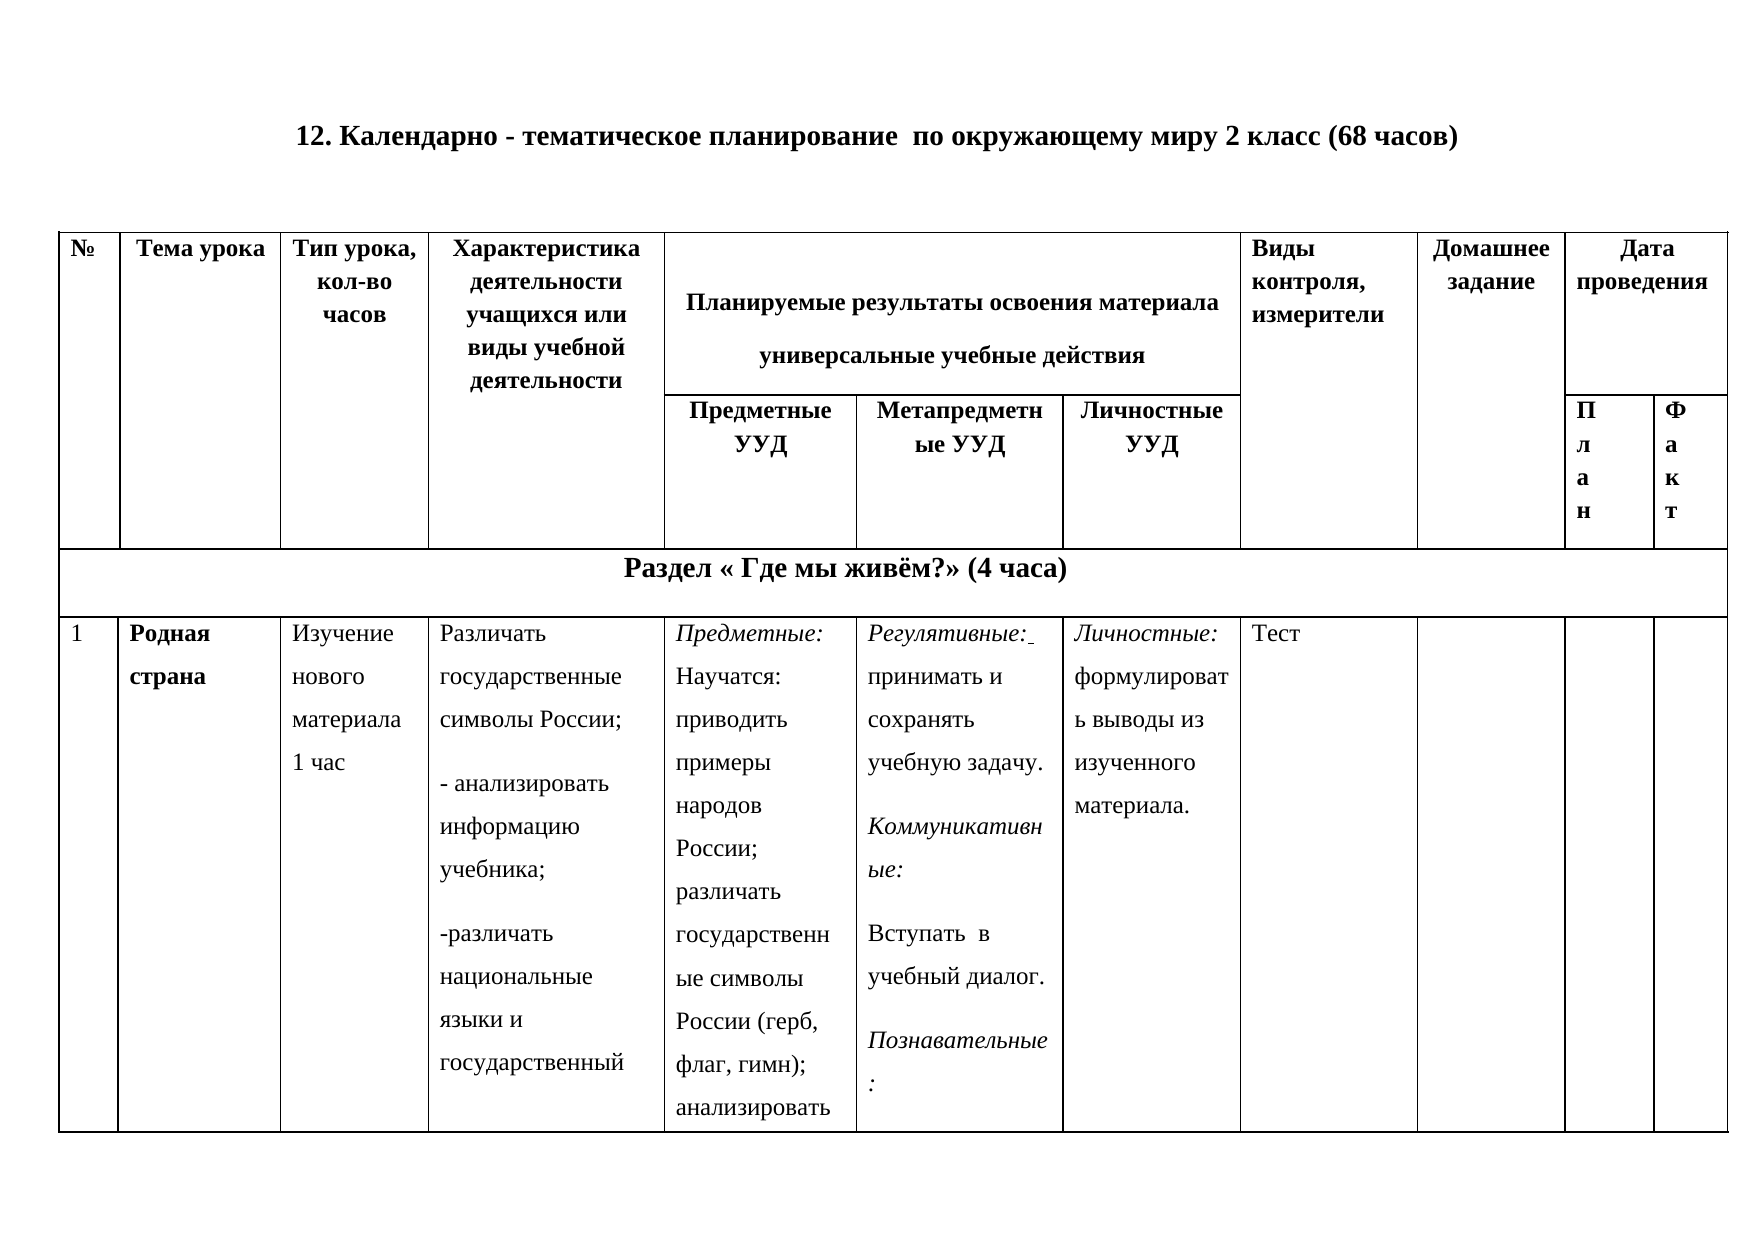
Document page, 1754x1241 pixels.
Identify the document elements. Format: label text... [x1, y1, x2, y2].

table_header Характеристика деятельности учащихся или виды учебной деятельности [429, 233, 664, 548]
table_cell [1418, 618, 1564, 1131]
table_header Тип урока, кол-во часов [281, 233, 428, 548]
table_cell Факт [1655, 396, 1727, 548]
table_header Тема урока [121, 233, 280, 548]
table_cell Раздел « Где мы живём?» (4 часа) [60, 550, 1727, 616]
table_cell 1 [60, 618, 117, 1131]
table_cell Предметные УУД [665, 396, 856, 548]
table_cell Личностные УУД [1064, 396, 1240, 548]
table_cell [1655, 618, 1727, 1131]
table_cell Тест [1241, 618, 1417, 1131]
table_header Дата проведения [1566, 233, 1727, 394]
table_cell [1064, 618, 1240, 1131]
text 12. Календарно - тематическое планирование по окружающему миру 2 класс (68 часов) [118, 118, 1636, 152]
table_cell Метапредметные УУД [857, 396, 1062, 548]
table_header Планируемые результаты освоения материала универсальные учебные действия [665, 233, 1240, 394]
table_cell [429, 618, 664, 1131]
table_cell Родная страна [119, 618, 280, 1131]
table_header Виды контроля, измерители [1241, 233, 1417, 548]
table_cell План [1566, 396, 1653, 548]
table_header Домашнее задание [1418, 233, 1564, 548]
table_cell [857, 618, 1062, 1131]
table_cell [281, 618, 428, 1131]
table_header № [60, 233, 119, 548]
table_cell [665, 618, 856, 1131]
table_cell [1566, 618, 1653, 1131]
